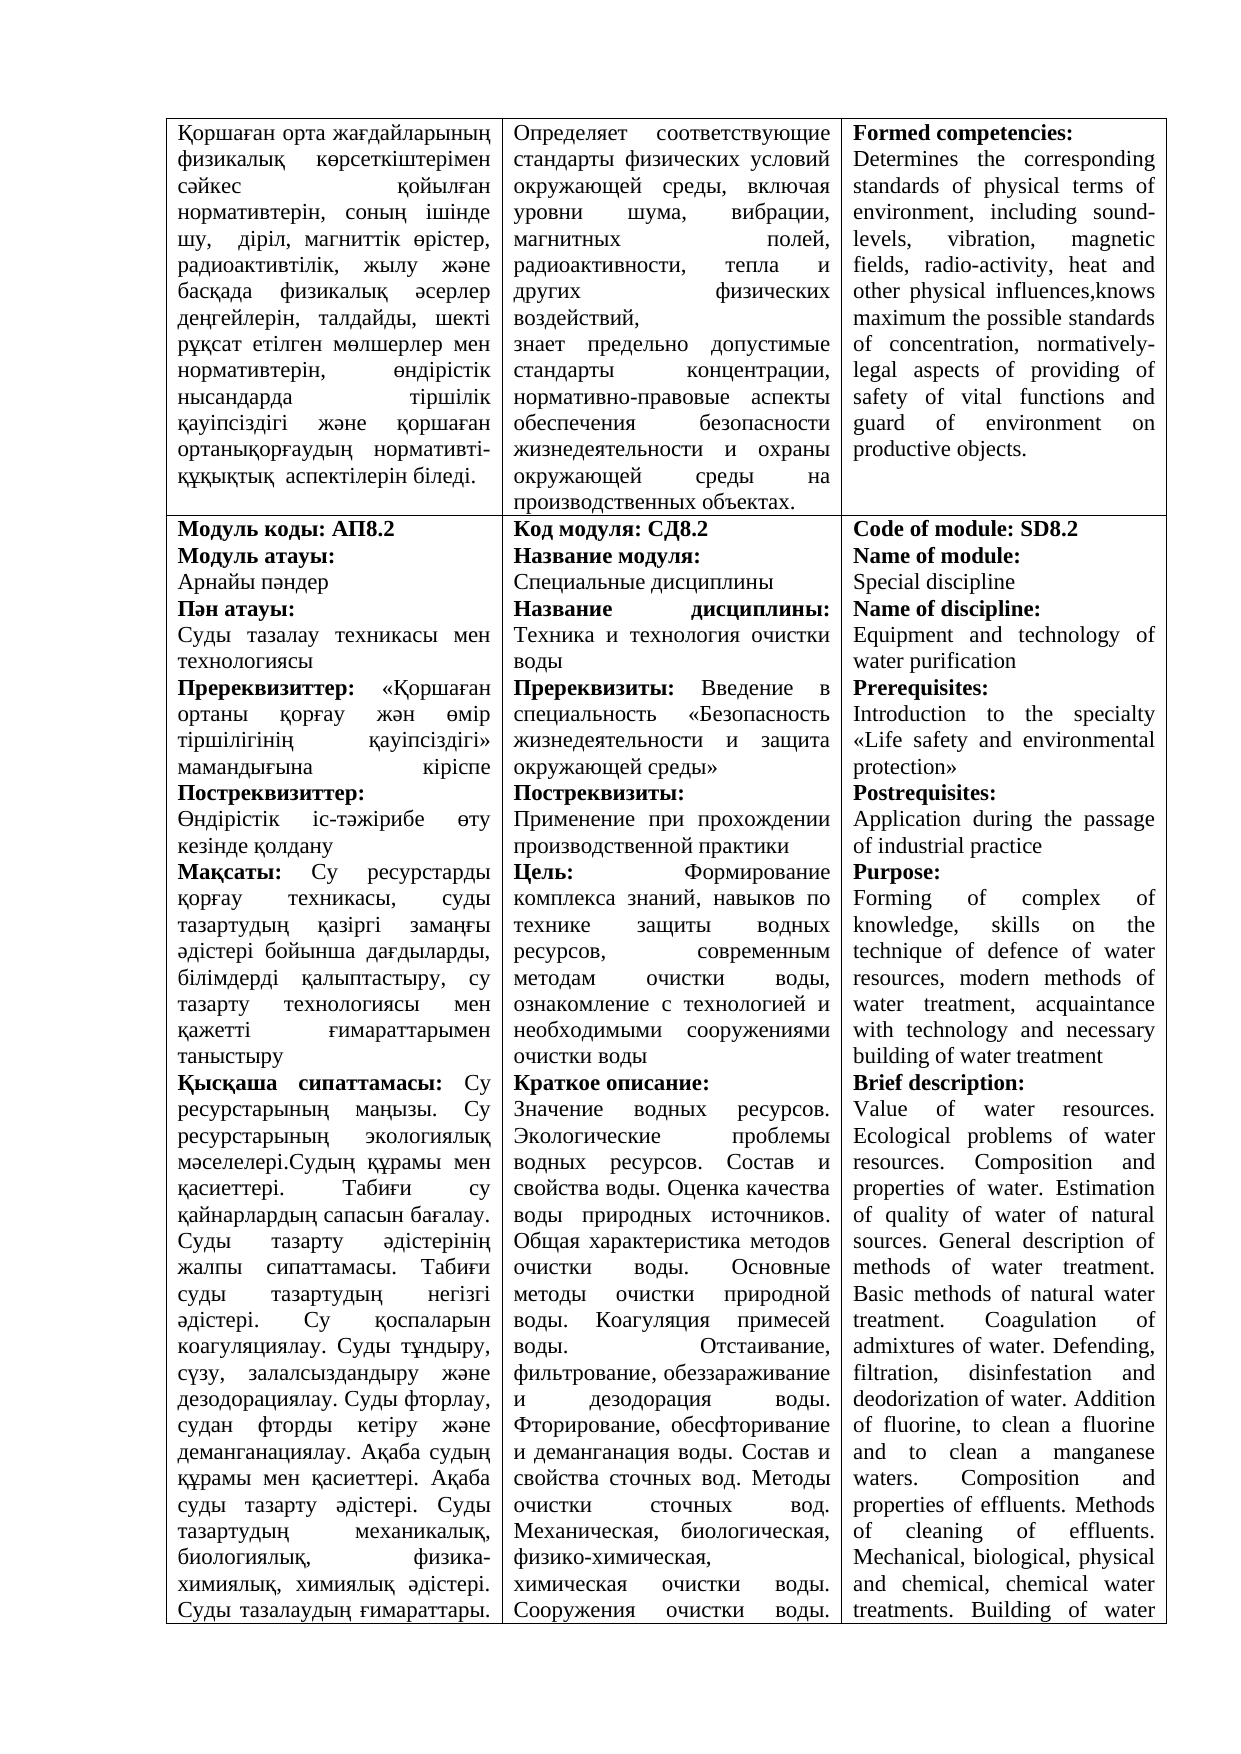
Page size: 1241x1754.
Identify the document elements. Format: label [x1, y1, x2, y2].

table_cell [842, 516, 1166, 1622]
table_cell [503, 119, 841, 514]
table_cell [842, 119, 1166, 514]
table_cell [167, 119, 502, 514]
table_cell [503, 516, 841, 1622]
table_cell [167, 516, 502, 1622]
